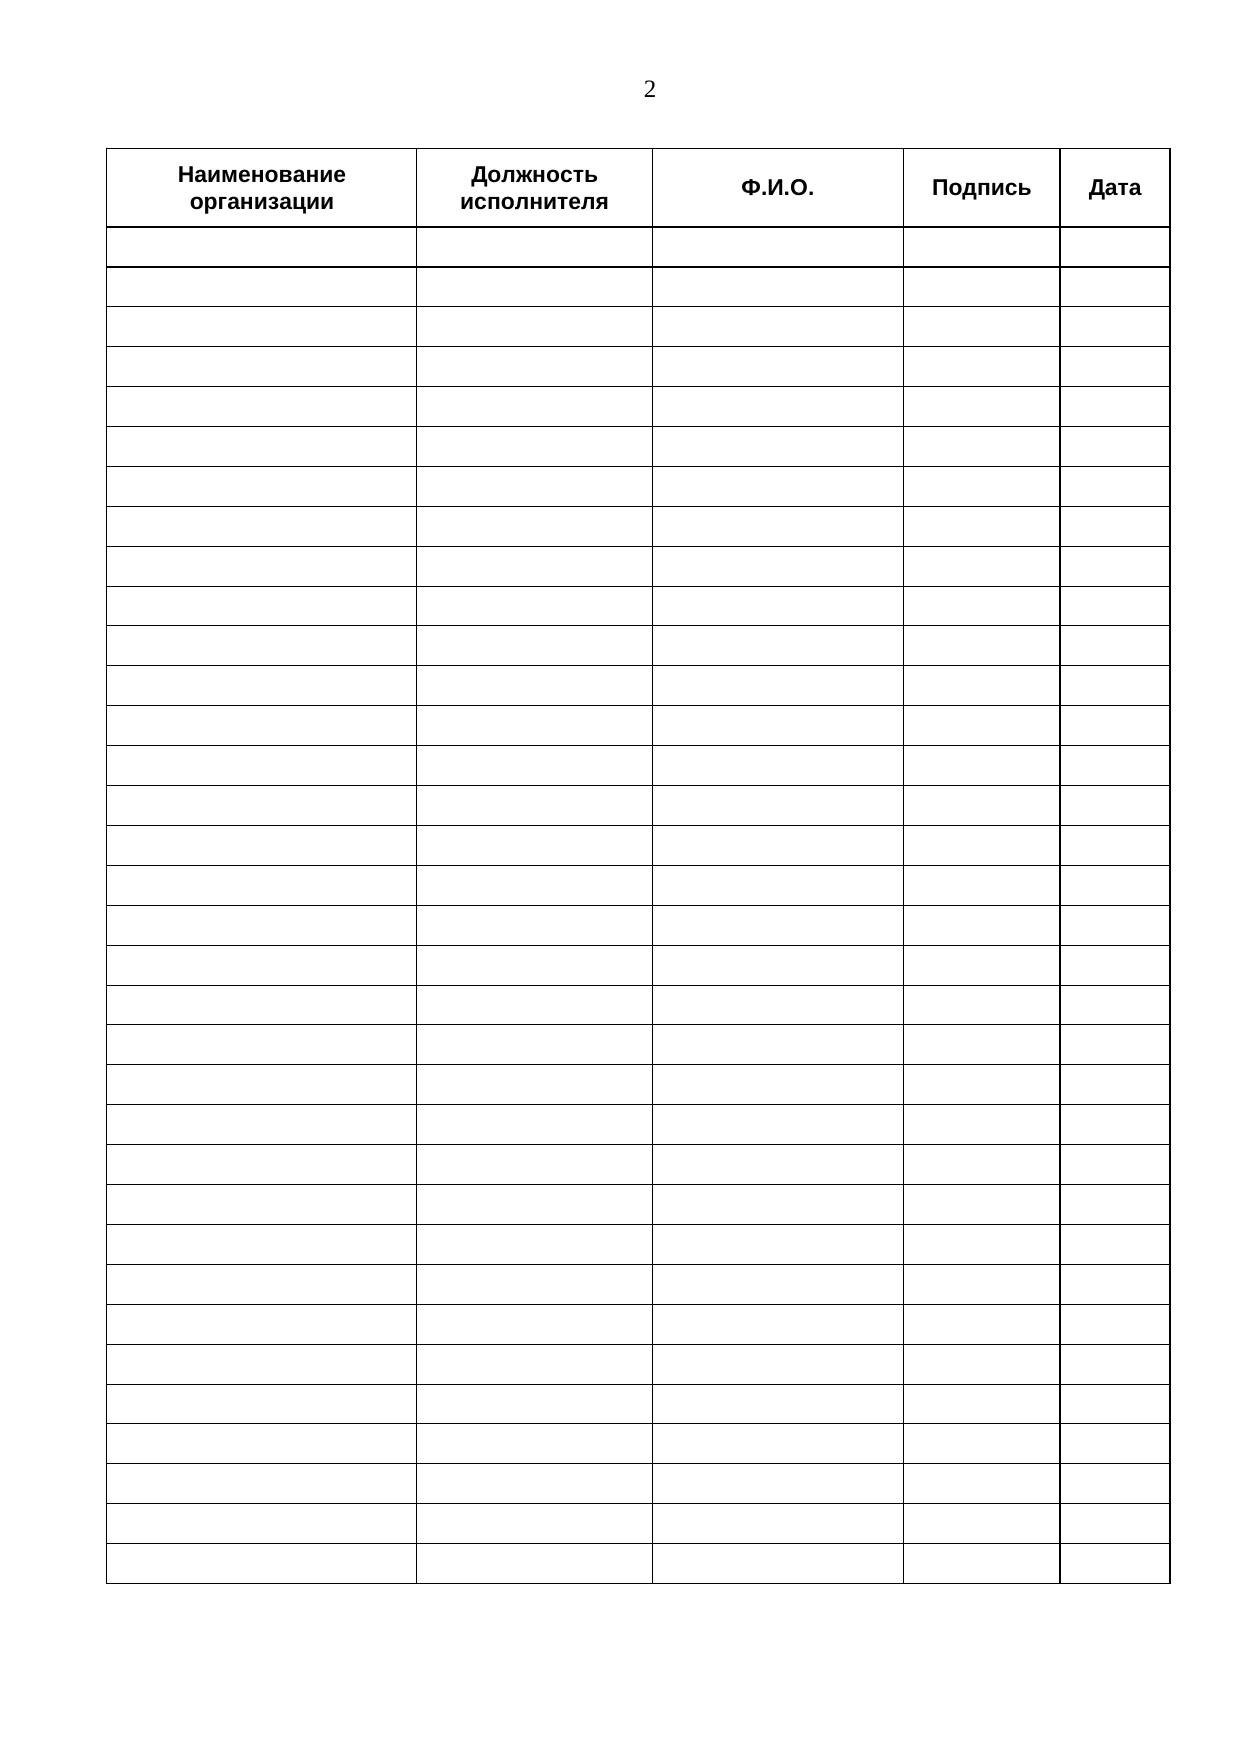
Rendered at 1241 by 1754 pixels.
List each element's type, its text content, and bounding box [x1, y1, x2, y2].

table_cell [107, 228, 416, 266]
table_cell [107, 946, 416, 984]
table_cell [904, 906, 1059, 944]
table_cell [1061, 347, 1169, 386]
table_cell [904, 347, 1059, 386]
table_cell [107, 1305, 416, 1343]
table_cell [653, 1385, 903, 1423]
table_cell [107, 866, 416, 905]
table_cell [1061, 1105, 1169, 1144]
table_header Наименование организации [107, 149, 416, 226]
table_cell [904, 666, 1059, 705]
table_cell [904, 786, 1059, 825]
table_cell [1061, 1504, 1169, 1543]
table_cell [1061, 666, 1169, 705]
table_cell [653, 1464, 903, 1503]
table_cell [107, 746, 416, 785]
table_cell [107, 1065, 416, 1104]
table_cell [904, 307, 1059, 346]
table_cell [417, 786, 652, 825]
table_cell [653, 1504, 903, 1543]
table_cell [1061, 1025, 1169, 1064]
table_cell [653, 706, 903, 745]
table_cell [1061, 268, 1169, 306]
table_cell [417, 1504, 652, 1543]
table_cell [417, 1464, 652, 1503]
table_cell [417, 1185, 652, 1224]
table_cell [107, 1504, 416, 1543]
table_cell [107, 706, 416, 745]
table_cell [904, 1345, 1059, 1383]
table_cell [1061, 746, 1169, 785]
table_cell [417, 1385, 652, 1423]
table_cell [904, 706, 1059, 745]
table_cell [1061, 1345, 1169, 1383]
table_cell [904, 507, 1059, 546]
table_cell [107, 826, 416, 865]
table_cell [653, 1305, 903, 1343]
table_cell [417, 1345, 652, 1383]
table_cell [653, 1424, 903, 1463]
table_cell [653, 866, 903, 905]
table_cell [1061, 228, 1169, 266]
table_cell [1061, 1185, 1169, 1224]
table_cell [653, 946, 903, 984]
table_cell [653, 307, 903, 346]
table_cell [417, 1265, 652, 1304]
table_cell [653, 587, 903, 625]
table_cell [107, 547, 416, 586]
table_cell [1061, 427, 1169, 466]
table_cell [653, 268, 903, 306]
table_cell [1061, 1145, 1169, 1184]
table_cell [904, 1145, 1059, 1184]
table_cell [904, 946, 1059, 984]
table_cell [904, 1225, 1059, 1264]
table_cell [653, 1185, 903, 1224]
table_cell [904, 1105, 1059, 1144]
table_cell [417, 626, 652, 665]
table_cell [107, 467, 416, 506]
table_cell [904, 228, 1059, 266]
table_cell [653, 826, 903, 865]
table_cell [653, 228, 903, 266]
table_cell [417, 706, 652, 745]
table_cell [417, 307, 652, 346]
table_cell [653, 1025, 903, 1064]
table_cell [904, 1544, 1059, 1583]
table_cell [417, 547, 652, 586]
table_cell [1061, 1385, 1169, 1423]
table_cell [107, 387, 416, 426]
table_cell [904, 1265, 1059, 1304]
table_cell [1061, 1265, 1169, 1304]
table_cell [417, 1145, 652, 1184]
table_cell [1061, 387, 1169, 426]
table_cell [417, 1105, 652, 1144]
table_cell [653, 1225, 903, 1264]
table_cell [904, 626, 1059, 665]
table_cell [653, 666, 903, 705]
table_cell [417, 427, 652, 466]
table_cell [417, 387, 652, 426]
table_cell [107, 626, 416, 665]
table_cell [417, 268, 652, 306]
table_cell [904, 1464, 1059, 1503]
table_cell [107, 1385, 416, 1423]
table_cell [107, 986, 416, 1024]
table_cell [653, 906, 903, 944]
table_cell [1061, 986, 1169, 1024]
table_cell [107, 307, 416, 346]
table_cell [1061, 706, 1169, 745]
table_cell [904, 427, 1059, 466]
table_cell [1061, 1464, 1169, 1503]
table_cell [107, 1464, 416, 1503]
table_cell [417, 1544, 652, 1583]
table_header Подпись [904, 149, 1059, 226]
table_cell [904, 1504, 1059, 1543]
table_cell [904, 1385, 1059, 1423]
table_cell [1061, 906, 1169, 944]
table_cell [653, 387, 903, 426]
table_header Должность исполнителя [417, 149, 652, 226]
table_cell [417, 746, 652, 785]
table_cell [107, 347, 416, 386]
table_cell [1061, 1544, 1169, 1583]
table_cell [417, 1025, 652, 1064]
table_cell [904, 1025, 1059, 1064]
table_cell [417, 666, 652, 705]
table_cell [107, 1265, 416, 1304]
table_cell [1061, 1225, 1169, 1264]
table_cell [107, 427, 416, 466]
table_cell [107, 1225, 416, 1264]
table_cell [904, 1424, 1059, 1463]
table_cell [417, 228, 652, 266]
table_cell [904, 1065, 1059, 1104]
table_cell [653, 427, 903, 466]
table_cell [107, 1345, 416, 1383]
table_cell [107, 1105, 416, 1144]
table_cell [653, 1544, 903, 1583]
table_cell [904, 587, 1059, 625]
table_cell [904, 826, 1059, 865]
table_cell [417, 1065, 652, 1104]
table_cell [653, 1345, 903, 1383]
table_cell [904, 268, 1059, 306]
table_cell [1061, 626, 1169, 665]
table_cell [904, 866, 1059, 905]
table_cell [653, 986, 903, 1024]
table_cell [904, 547, 1059, 586]
table_cell [653, 1105, 903, 1144]
table_cell [904, 746, 1059, 785]
table_cell [1061, 507, 1169, 546]
table_cell [1061, 1065, 1169, 1104]
table_cell [1061, 587, 1169, 625]
table_cell [107, 1544, 416, 1583]
table_cell [1061, 547, 1169, 586]
table_cell [417, 866, 652, 905]
table_cell [1061, 1305, 1169, 1343]
table_cell [904, 1185, 1059, 1224]
table_cell [904, 387, 1059, 426]
table_cell [417, 1424, 652, 1463]
table_cell [417, 347, 652, 386]
table_cell [1061, 826, 1169, 865]
table_cell [417, 467, 652, 506]
table_cell [417, 946, 652, 984]
table_cell [1061, 307, 1169, 346]
table_cell [107, 1025, 416, 1064]
table_cell [653, 1265, 903, 1304]
table_cell [417, 1305, 652, 1343]
table_cell [904, 467, 1059, 506]
table_cell [417, 986, 652, 1024]
table_cell [417, 906, 652, 944]
table_cell [653, 746, 903, 785]
table_cell [1061, 946, 1169, 984]
table_cell [653, 786, 903, 825]
table_cell [107, 906, 416, 944]
table_cell [1061, 467, 1169, 506]
table_cell [417, 1225, 652, 1264]
table_cell [107, 587, 416, 625]
table_cell [417, 587, 652, 625]
table_cell [107, 786, 416, 825]
table_header Ф.И.О. [653, 149, 903, 226]
table_cell [653, 467, 903, 506]
table_cell [107, 507, 416, 546]
table_cell [107, 1424, 416, 1463]
table_cell [653, 547, 903, 586]
table_cell [904, 1305, 1059, 1343]
table_cell [417, 507, 652, 546]
table_cell [107, 1145, 416, 1184]
table_cell [107, 1185, 416, 1224]
table_cell [653, 347, 903, 386]
table_cell [1061, 866, 1169, 905]
table_cell [653, 626, 903, 665]
table_cell [653, 1145, 903, 1184]
table_cell [904, 986, 1059, 1024]
table_cell [417, 826, 652, 865]
table_cell [653, 507, 903, 546]
table_header Дата [1061, 149, 1169, 226]
table_cell [107, 666, 416, 705]
table_cell [1061, 1424, 1169, 1463]
table_cell [1061, 786, 1169, 825]
table_cell [107, 268, 416, 306]
table_cell [653, 1065, 903, 1104]
